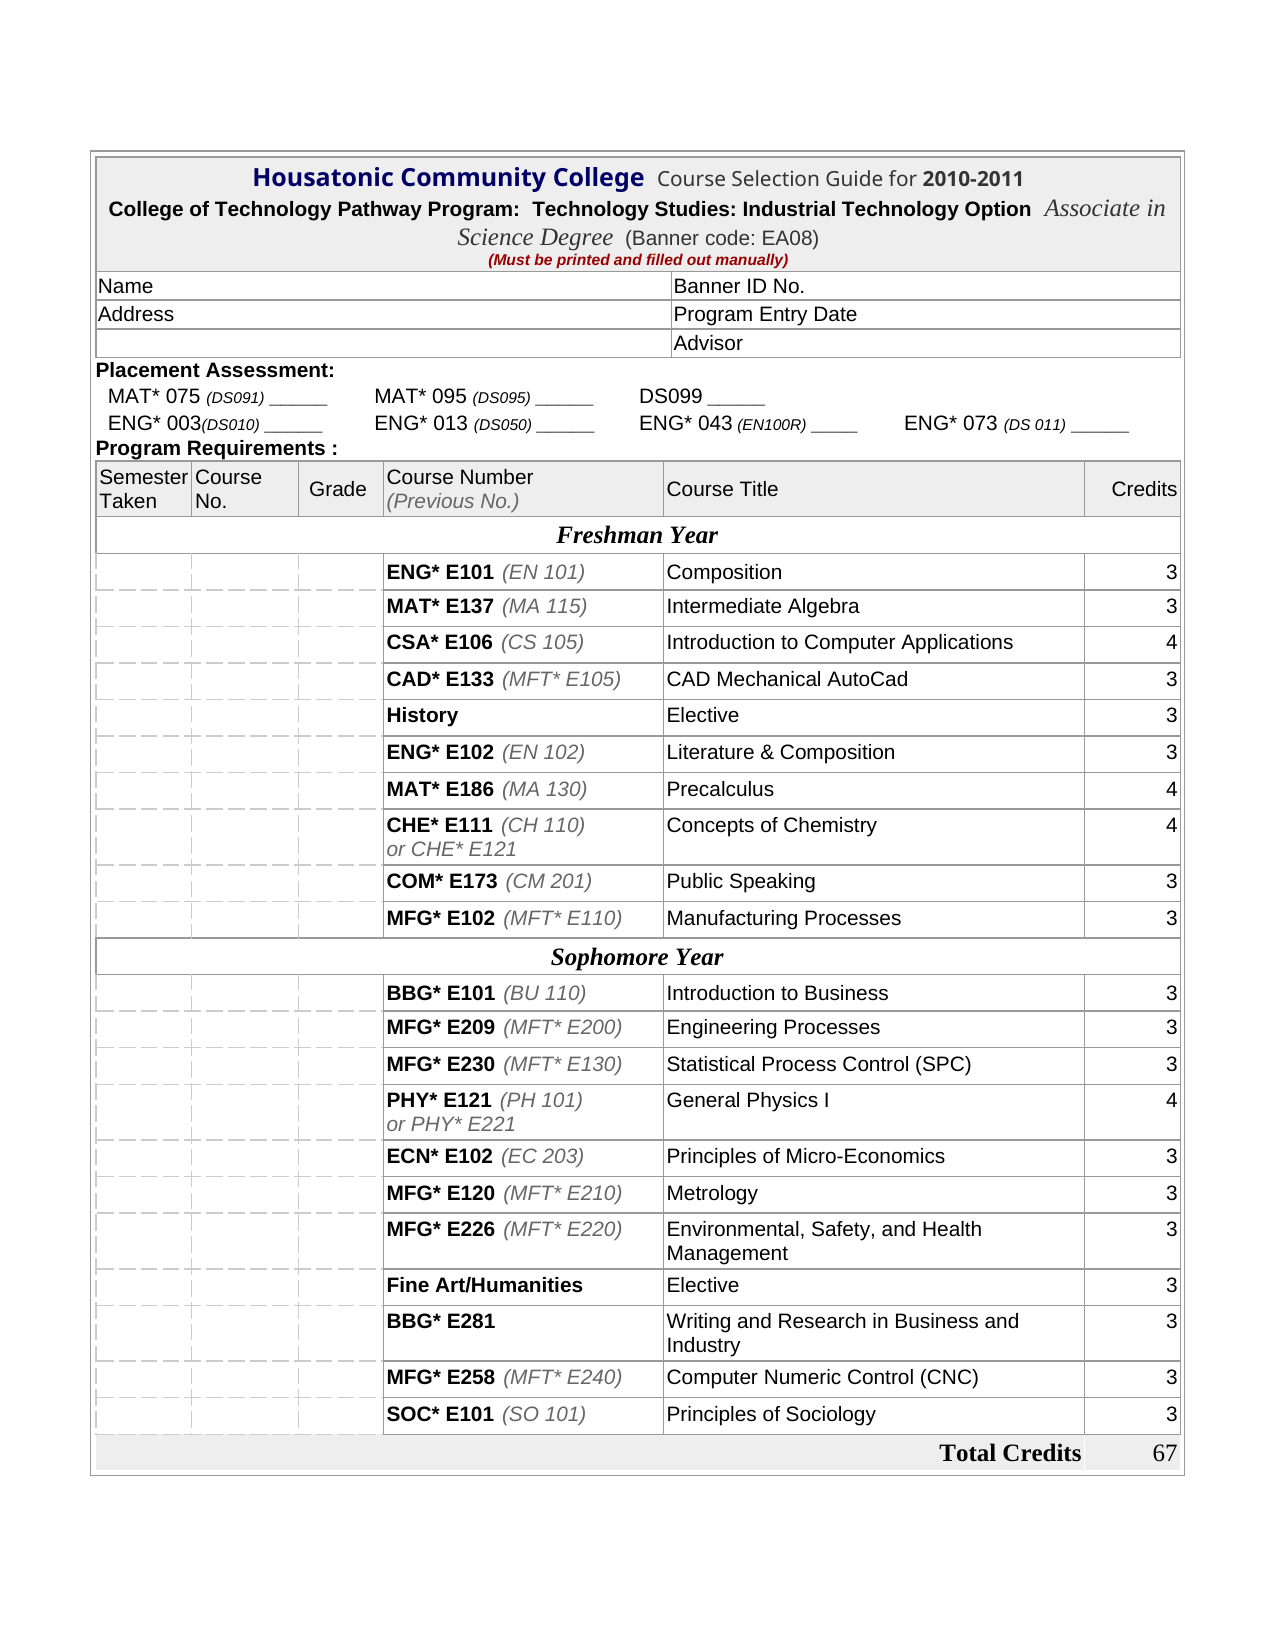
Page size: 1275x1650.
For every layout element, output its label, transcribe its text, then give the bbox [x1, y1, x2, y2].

table_header Placement Assessment: Program Requirements : [91, 152, 1184, 1475]
